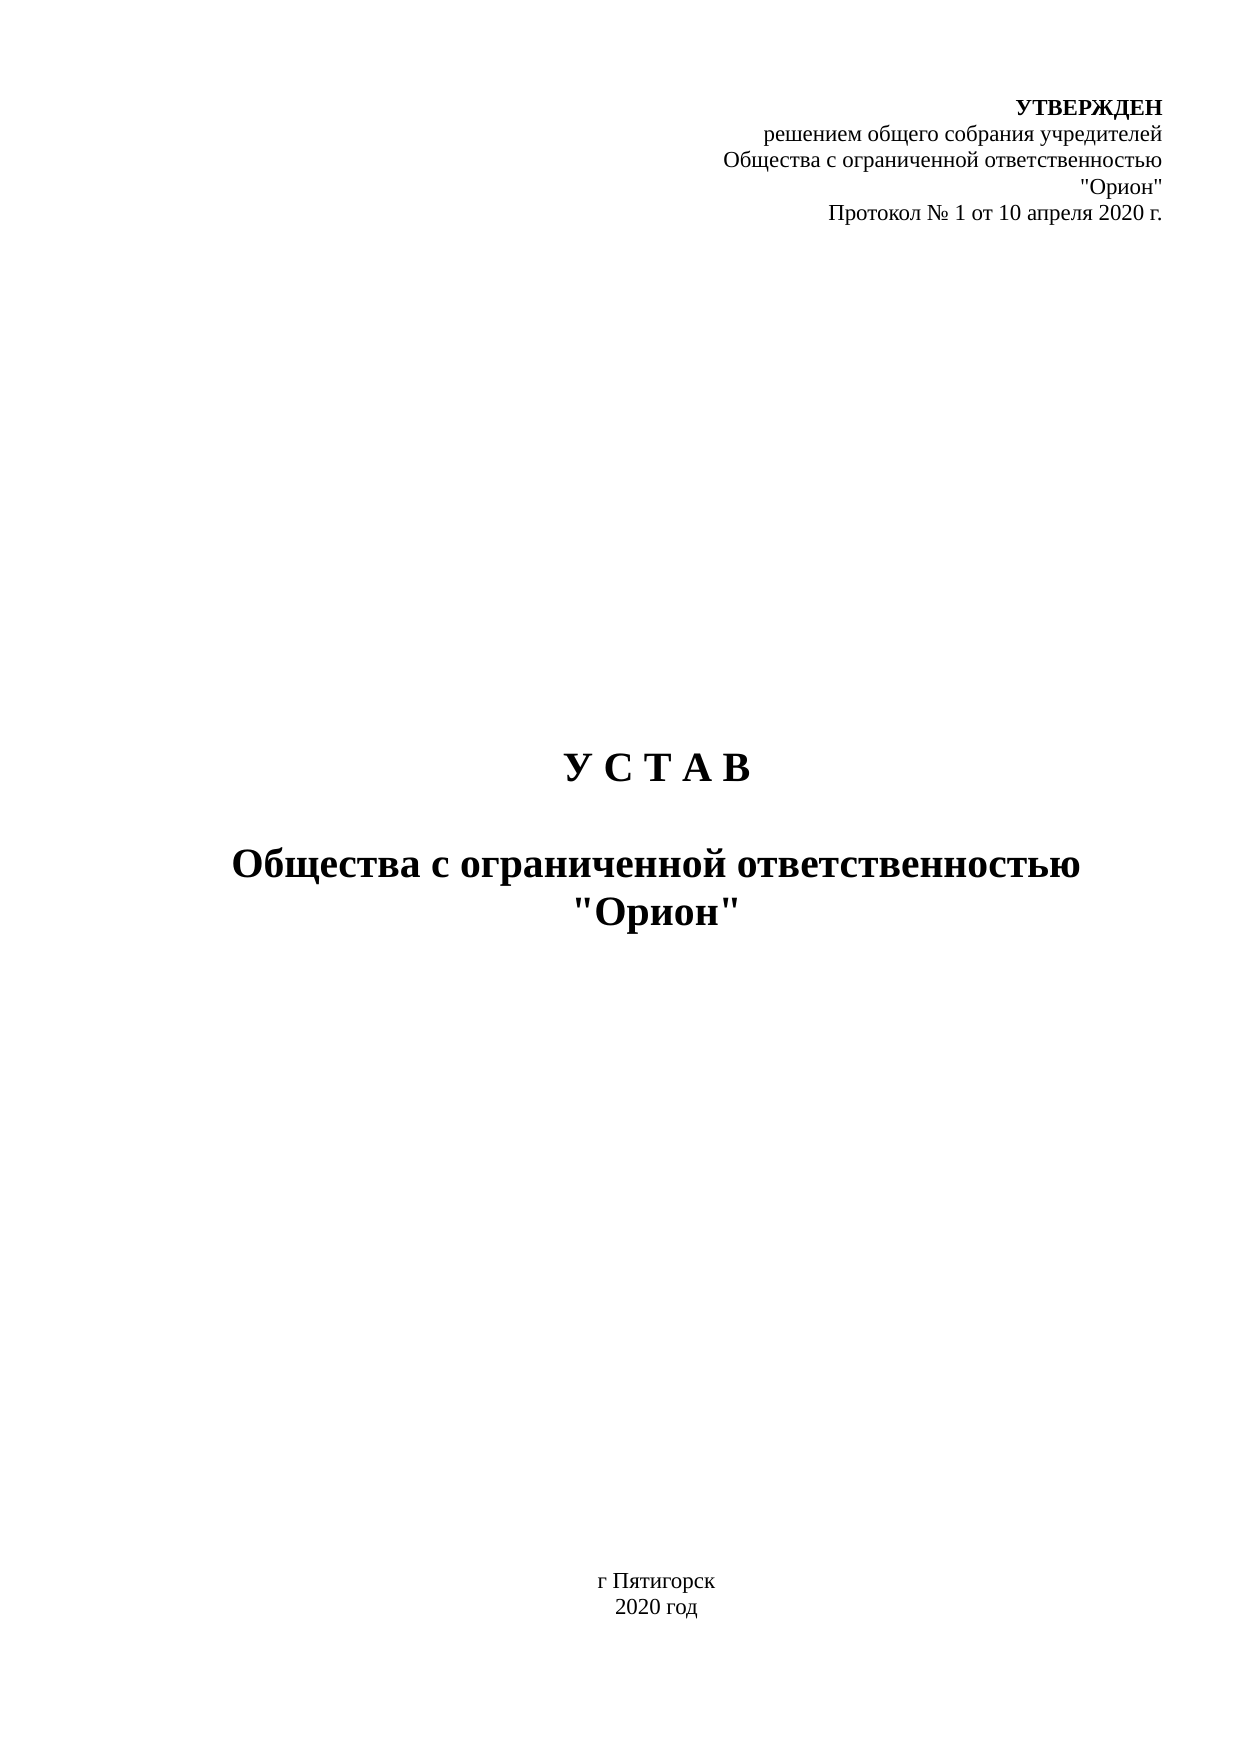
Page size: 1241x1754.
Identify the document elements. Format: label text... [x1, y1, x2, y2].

text г Пятигорск [150, 1567, 1162, 1593]
text Общества с ограниченной ответственностью [150, 839, 1162, 887]
subtitle УТВЕРЖДЕН [150, 94, 1162, 120]
text решением общего собрания учредителей [150, 120, 1162, 146]
text Общества с ограниченной ответственностью [150, 146, 1162, 173]
text "Орион" [150, 173, 1162, 199]
text 2020 год [150, 1593, 1162, 1620]
text Протокол № 1 от 10 апреля 2020 г. [150, 199, 1162, 225]
text "Орион" [150, 887, 1162, 934]
text У С Т А В [150, 743, 1162, 791]
